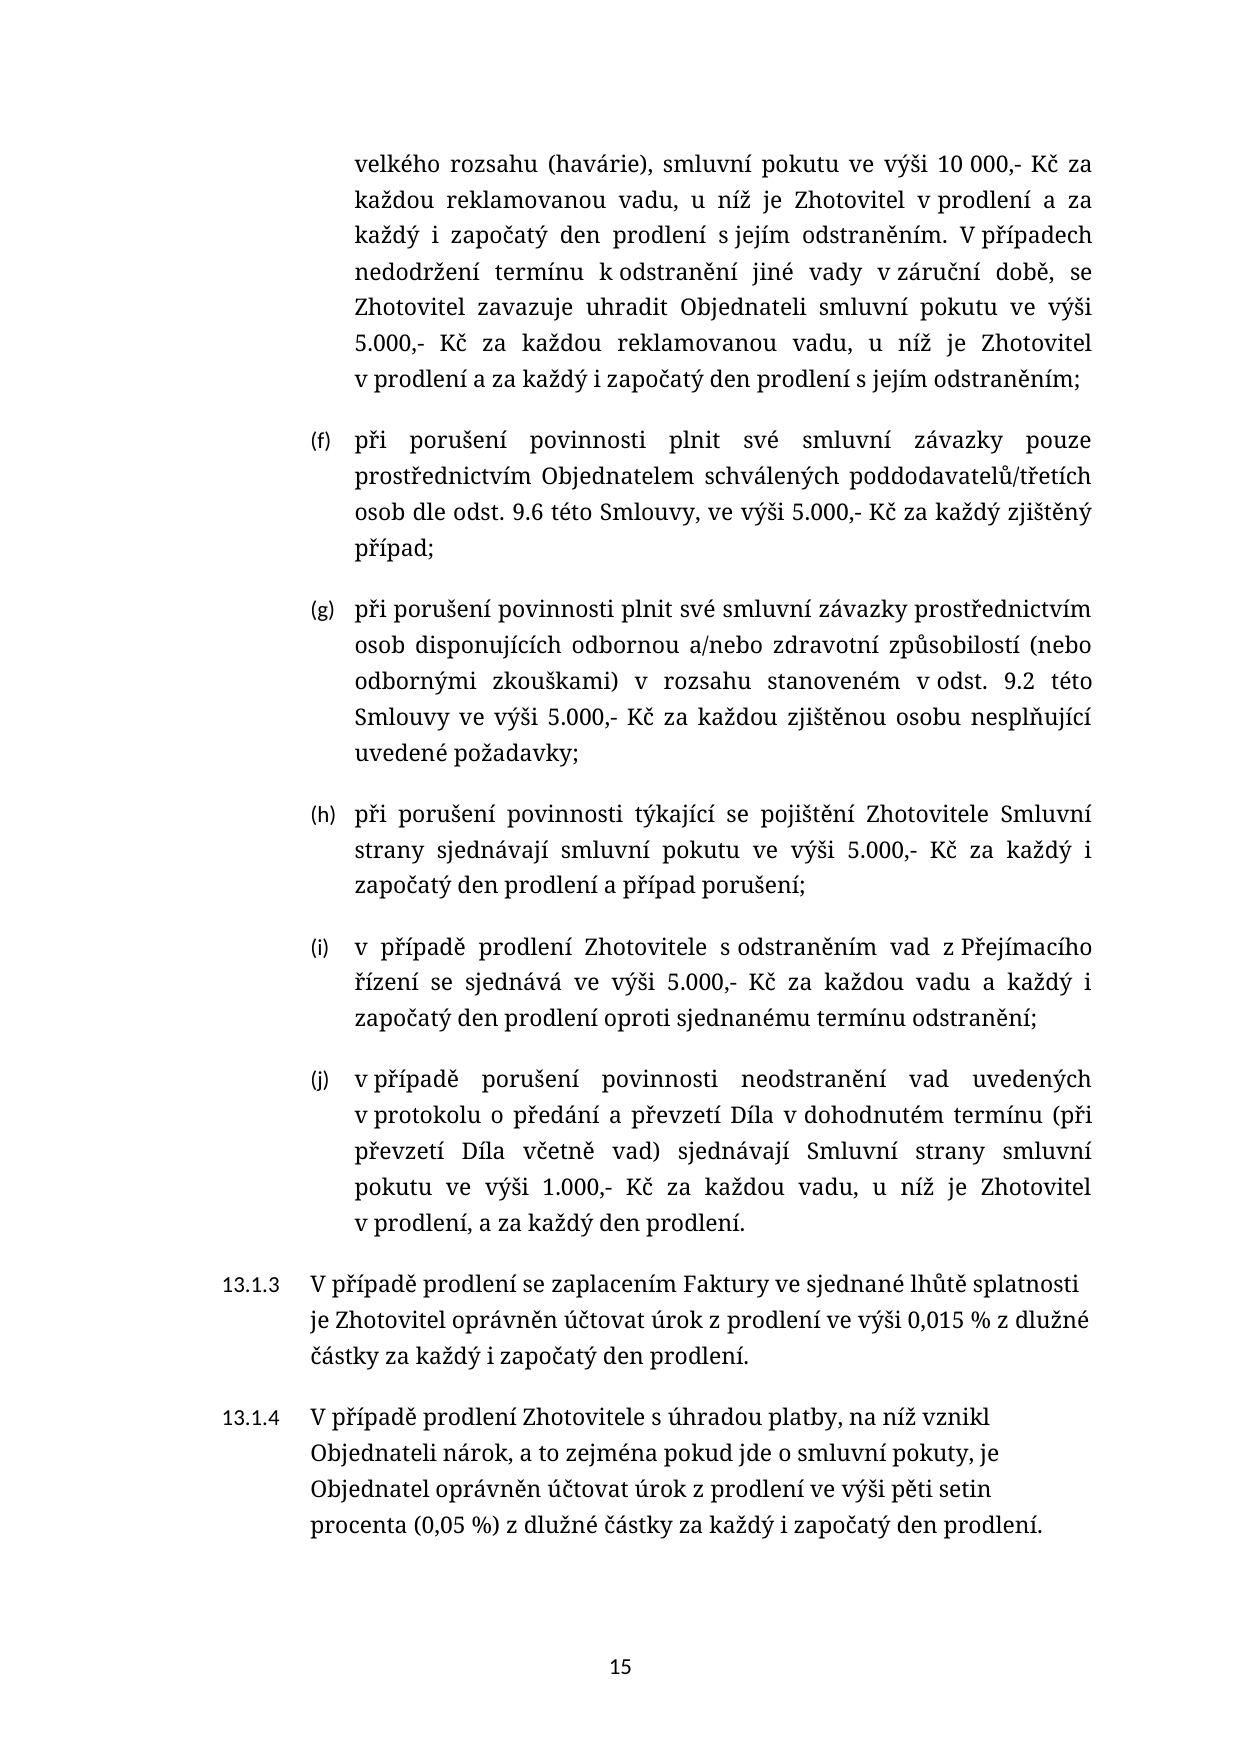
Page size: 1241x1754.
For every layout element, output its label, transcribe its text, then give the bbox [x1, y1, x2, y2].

list při porušení povinnosti plnit své smluvní závazky pouze prostřednictvím Objednatelem schválených poddodavatelů/třetích osob dle odst. 9.6 této Smlouvy, ve výši 5.000,- Kč za každý zjištěný případ; [310, 424, 1093, 563]
subtitle V případě prodlení Zhotovitele s úhradou platby, na níž vznikl Objednateli nárok, a to zejména pokud jde o smluvní pokuty, je Objednatel oprávněn účtovat úrok z prodlení ve výši pěti setin procenta (0,05 %) z dlužné částky za každý i započatý den prodlení. [221, 1401, 1093, 1540]
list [310, 148, 1093, 394]
subtitle V případě prodlení se zaplacením Faktury ve sjednané lhůtě splatnosti je Zhotovitel oprávněn účtovat úrok z prodlení ve výši 0,015 % z dlužné částky za každý i započatý den prodlení. [221, 1268, 1093, 1371]
list v případě prodlení Zhotovitele s odstraněním vad z Přejímacího řízení se sjednává ve výši 5.000,- Kč za každou vadu a každý i započatý den prodlení oproti sjednanému termínu odstranění; [310, 930, 1093, 1033]
list při porušení povinnosti plnit své smluvní závazky prostřednictvím osob disponujících odbornou a/nebo zdravotní způsobilostí (nebo odbornými zkouškami) v rozsahu stanoveném v odst. 9.2 této Smlouvy ve výši 5.000,- Kč za každou zjištěnou osobu nesplňující uvedené požadavky; [310, 593, 1093, 768]
list v případě porušení povinnosti neodstranění vad uvedených v protokolu o předání a převzetí Díla v dohodnutém termínu (při převzetí Díla včetně vad) sjednávají Smluvní strany smluvní pokutu ve výši 1.000,- Kč za každou vadu, u níž je Zhotovitel v prodlení, a za každý den prodlení. [310, 1063, 1093, 1238]
list při porušení povinnosti týkající se pojištění Zhotovitele Smluvní strany sjednávají smluvní pokutu ve výši 5.000,- Kč za každý i započatý den prodlení a případ porušení; [310, 798, 1093, 901]
